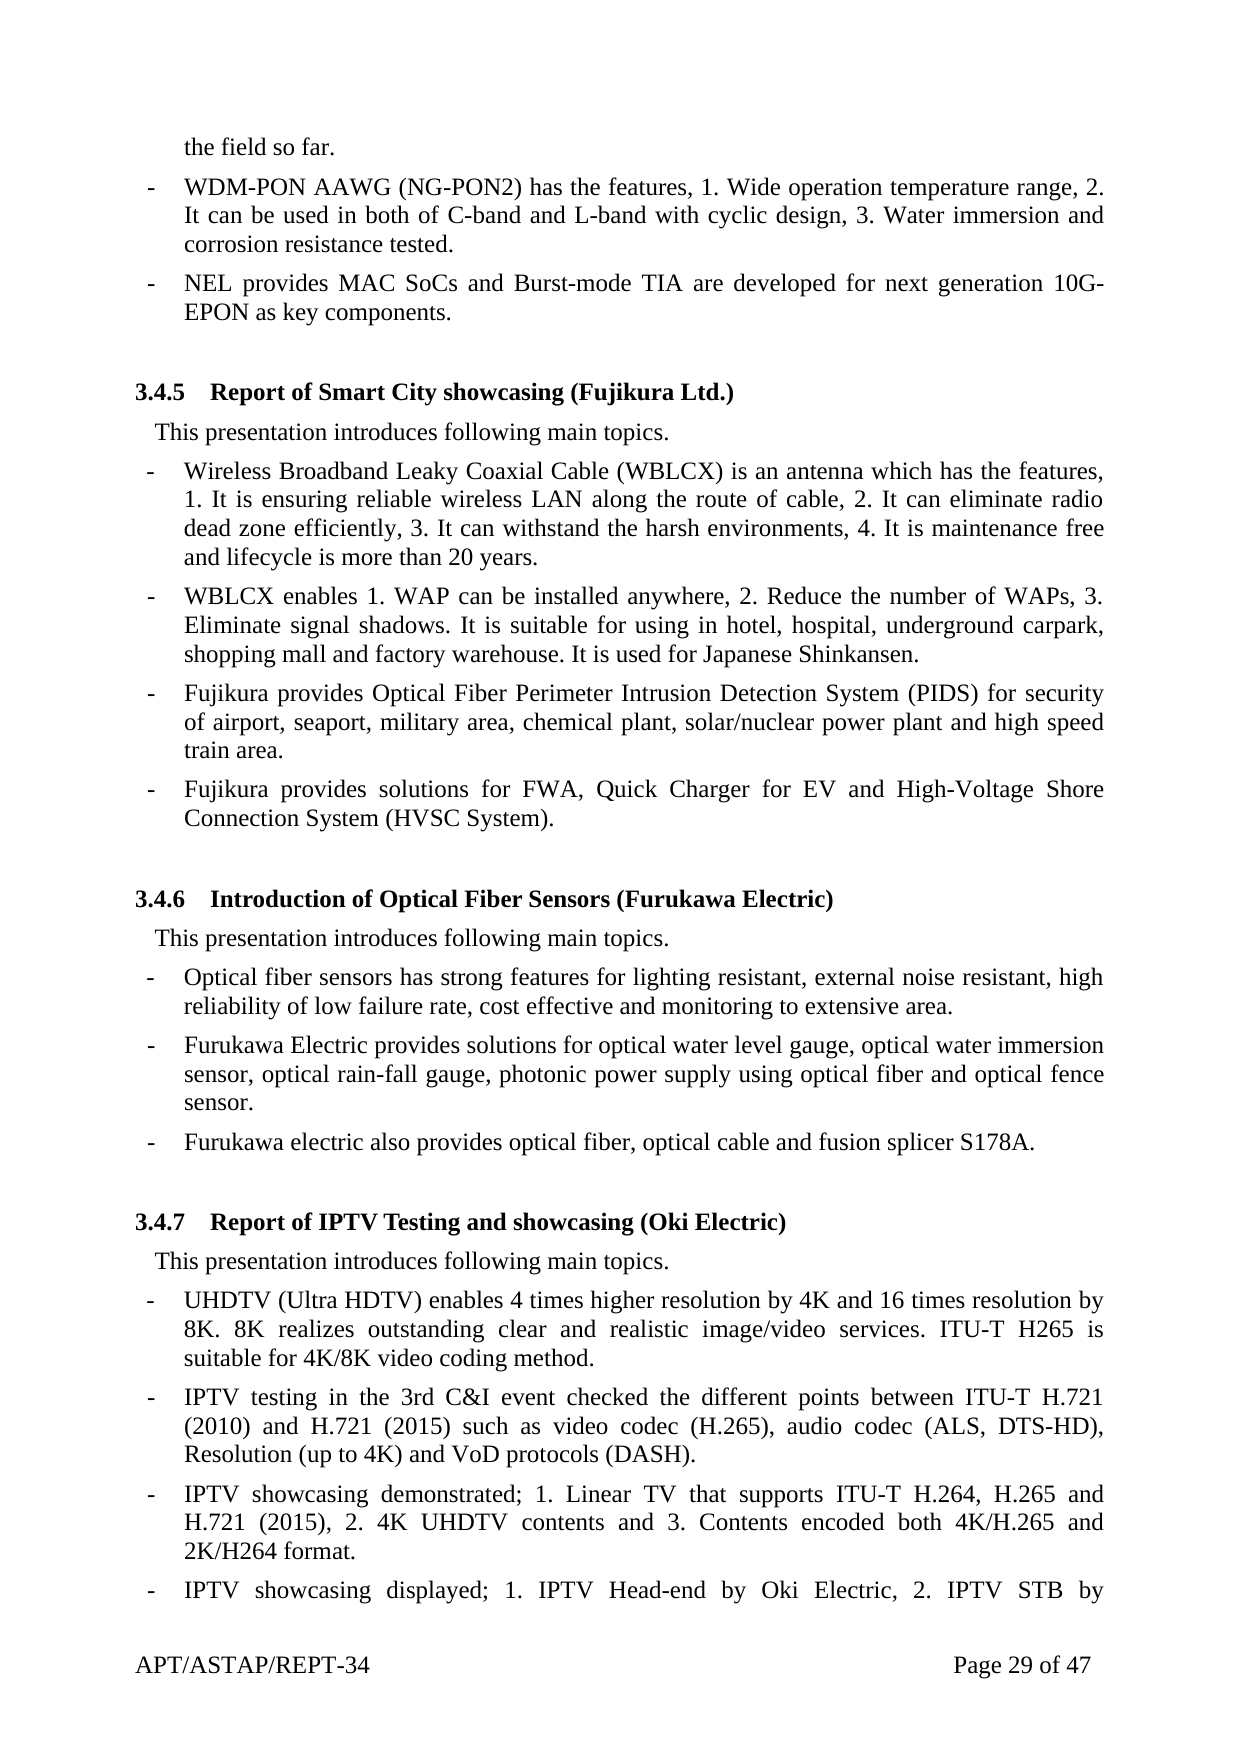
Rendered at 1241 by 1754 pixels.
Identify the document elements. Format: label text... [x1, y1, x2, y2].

list Wireless Broadband Leaky Coaxial Cable (WBLCX) is an antenna which has the features, 1. It is ensuring reliable wireless LAN along the route of cable, 2. It can eliminate radio dead zone efficiently, 3. It can withstand the harsh environments, 4. It is maintenance free and lifecycle is more than 20 years. [146, 456, 1105, 571]
list Optical fiber sensors has strong features for lighting resistant, external noise resistant, high reliability of low failure rate, cost effective and monitoring to extensive area. [146, 962, 1105, 1019]
text This presentation introduces following main topics. [154, 1246, 1105, 1275]
list NEL provides MAC SoCs and Burst-mode TIA are developed for next generation 10G-EPON as key components. [147, 268, 1105, 326]
list WDM-PON AAWG (NG-PON2) has the features, 1. Wide operation temperature range, 2. It can be used in both of C-band and L-band with cyclic design, 3. Water immersion and corrosion resistance tested. [147, 172, 1105, 258]
list Fujikura provides Optical Fiber Perimeter Intrusion Detection System (PIDS) for security of airport, seaport, military area, chemical plant, solar/nuclear power plant and high speed train area. [147, 678, 1105, 764]
list Introduction of Optical Fiber Sensors (Furukawa Electric) [135, 884, 1105, 912]
list Furukawa electric also provides optical fiber, optical cable and fusion splicer S178A. [147, 1127, 1105, 1155]
text This presentation introduces following main topics. [154, 923, 1105, 952]
list Report of IPTV Testing and showcasing (Oki Electric) [135, 1207, 1105, 1236]
list IPTV testing in the 3rd C&I event checked the different points between ITU-T H.721 (2010) and H.721 (2015) such as video codec (H.265), audio codec (ALS, DTS-HD), Resolution (up to 4K) and VoD protocols (DASH). [147, 1382, 1105, 1468]
list IPTV showcasing demonstrated; 1. Linear TV that supports ITU-T H.264, H.265 and H.721 (2015), 2. 4K UHDTV contents and 3. Contents encoded both 4K/H.265 and 2K/H264 format. [147, 1479, 1105, 1565]
text This presentation introduces following main topics. [154, 417, 1105, 445]
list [147, 132, 1105, 161]
list UHDTV (Ultra HDTV) enables 4 times higher resolution by 4K and 16 times resolution by 8K. 8K realizes outstanding clear and realistic image/video services. ITU-T H265 is suitable for 4K/8K video coding method. [146, 1285, 1105, 1372]
list WBLCX enables 1. WAP can be installed anywhere, 2. Reduce the number of WAPs, 3. Eliminate signal shadows. It is suitable for using in hotel, hospital, underground carpark, shopping mall and factory warehouse. It is used for Japanese Shinkansen. [147, 581, 1105, 667]
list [147, 1575, 1105, 1604]
list Report of Smart City showcasing (Fujikura Ltd.) [135, 377, 1105, 406]
list Fujikura provides solutions for FWA, Quick Charger for EV and High-Voltage Shore Connection System (HVSC System). [147, 774, 1105, 832]
list Furukawa Electric provides solutions for optical water level gauge, optical water immersion sensor, optical rain-fall gauge, photonic power supply using optical fiber and optical fence sensor. [147, 1030, 1105, 1116]
